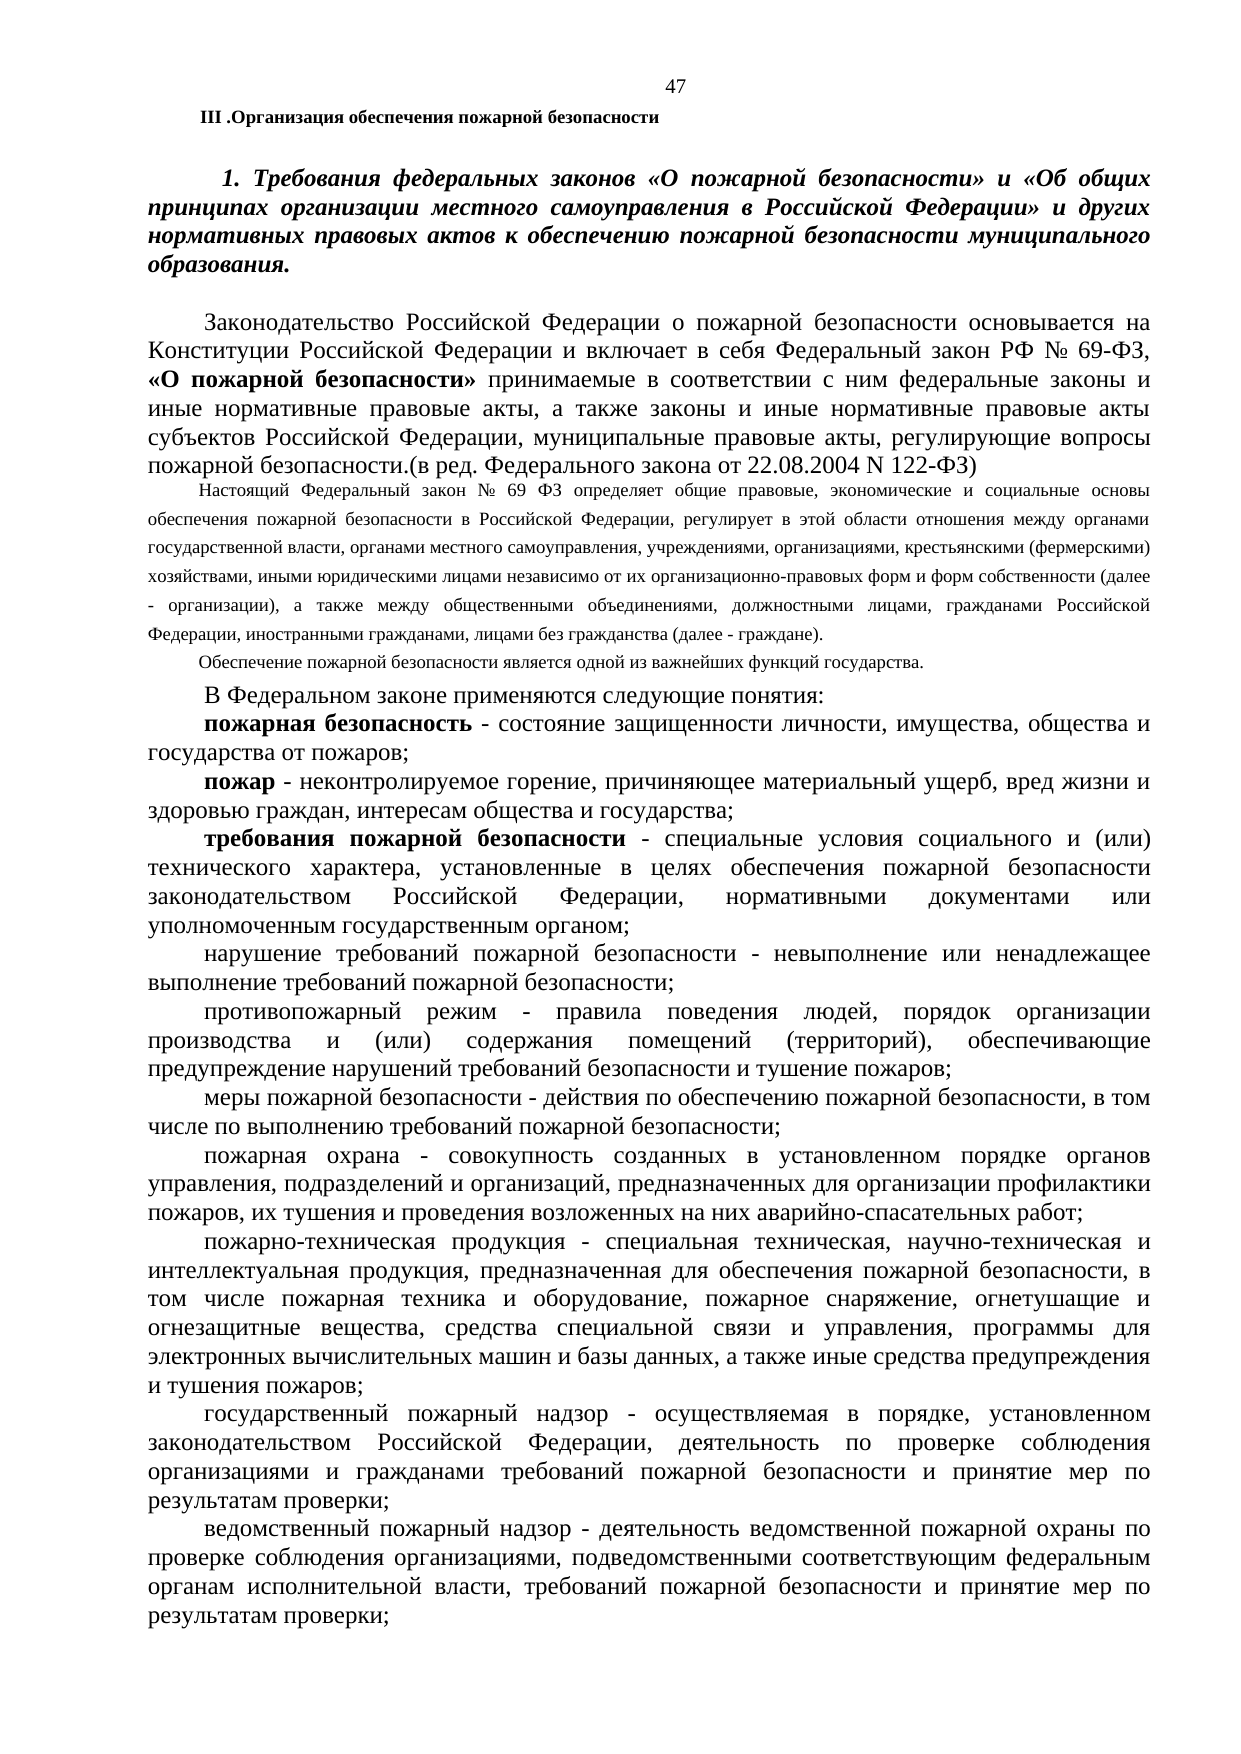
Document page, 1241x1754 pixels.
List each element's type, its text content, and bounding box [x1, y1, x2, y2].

text меры пожарной безопасности - действия по обеспечению пожарной безопасности, в том числе по выполнению требований пожарной безопасности; [148, 1082, 1152, 1140]
text противопожарный режим - правила поведения людей, порядок организации производства и (или) содержания помещений (территорий), обеспечивающие предупреждение нарушений требований безопасности и тушение пожаров; [148, 996, 1152, 1082]
text пожар - неконтролируемое горение, причиняющее материальный ущерб, вред жизни и здоровью граждан, интересам общества и государства; [148, 766, 1152, 823]
text ведомственный пожарный надзор - деятельность ведомственной пожарной охраны по проверке соблюдения организациями, подведомственными соответствующим федеральным органам исполнительной власти, требований пожарной безопасности и принятие мер по результатам проверки; [148, 1513, 1152, 1628]
text государственный пожарный надзор - осуществляемая в порядке, установленном законодательством Российской Федерации, деятельность по проверке соблюдения организациями и гражданами требований пожарной безопасности и принятие мер по результатам проверки; [148, 1398, 1152, 1513]
text В Федеральном законе применяются следующие понятия: [148, 680, 1152, 708]
text нарушение требований пожарной безопасности - невыполнение или ненадлежащее выполнение требований пожарной безопасности; [148, 938, 1152, 996]
text пожарно-техническая продукция - специальная техническая, научно-техническая и интеллектуальная продукция, предназначенная для обеспечения пожарной безопасности, в том числе пожарная техника и оборудование, пожарное снаряжение, огнетушащие и огнезащитные вещества, средства специальной связи и управления, программы для электронных вычислительных машин и базы данных, а также иные средства предупреждения и тушения пожаров; [148, 1226, 1152, 1398]
text пожарная охрана - совокупность созданных в установленном порядке органов управления, подразделений и организаций, предназначенных для организации профилактики пожаров, их тушения и проведения возложенных на них аварийно-спасательных работ; [148, 1140, 1152, 1226]
text Настоящий Федеральный закон № 69 ФЗ определяет общие правовые, экономические и социальные основы обеспечения пожарной безопасности в Российской Федерации, регулирует в этой области отношения между органами государственной власти, органами местного самоуправления, учреждениями, организациями, крестьянскими (фермерскими) хозяйствами, иными юридическими лицами независимо от их организационно-правовых форм и форм собственности (далее - организации), а также между общественными объединениями, должностными лицами, гражданами Российской Федерации, иностранными гражданами, лицами без гражданства (далее - граждане). [148, 479, 1152, 644]
text пожарная безопасность - состояние защищенности личности, имущества, общества и государства от пожаров; [148, 708, 1152, 766]
text Законодательство Российской Федерации о пожарной безопасности основывается на Конституции Российской Федерации и включает в себя Федеральный закон РФ № 69-ФЗ, «О пожарной безопасности» принимаемые в соответствии с ним федеральные законы и иные нормативные правовые акты, а также законы и иные нормативные правовые акты субъектов Российской Федерации, муниципальные правовые акты, регулирующие вопросы пожарной безопасности.(в ред. Федерального закона от 22.08.2004 N 122-ФЗ) [148, 307, 1152, 479]
text III .Организация обеспечения пожарной безопасности [148, 106, 1152, 127]
text Обеспечение пожарной безопасности является одной из важнейших функций государства. [148, 651, 1152, 673]
text 1. Требования федеральных законов «О пожарной безопасности» и «Об общих принципах организации местного самоуправления в Российской Федерации» и других нормативных правовых актов к обеспечению пожарной безопасности муниципального образования. [148, 163, 1152, 278]
text требования пожарной безопасности - специальные условия социального и (или) технического характера, установленные в целях обеспечения пожарной безопасности законодательством Российской Федерации, нормативными документами или уполномоченным государственным органом; [148, 823, 1152, 938]
